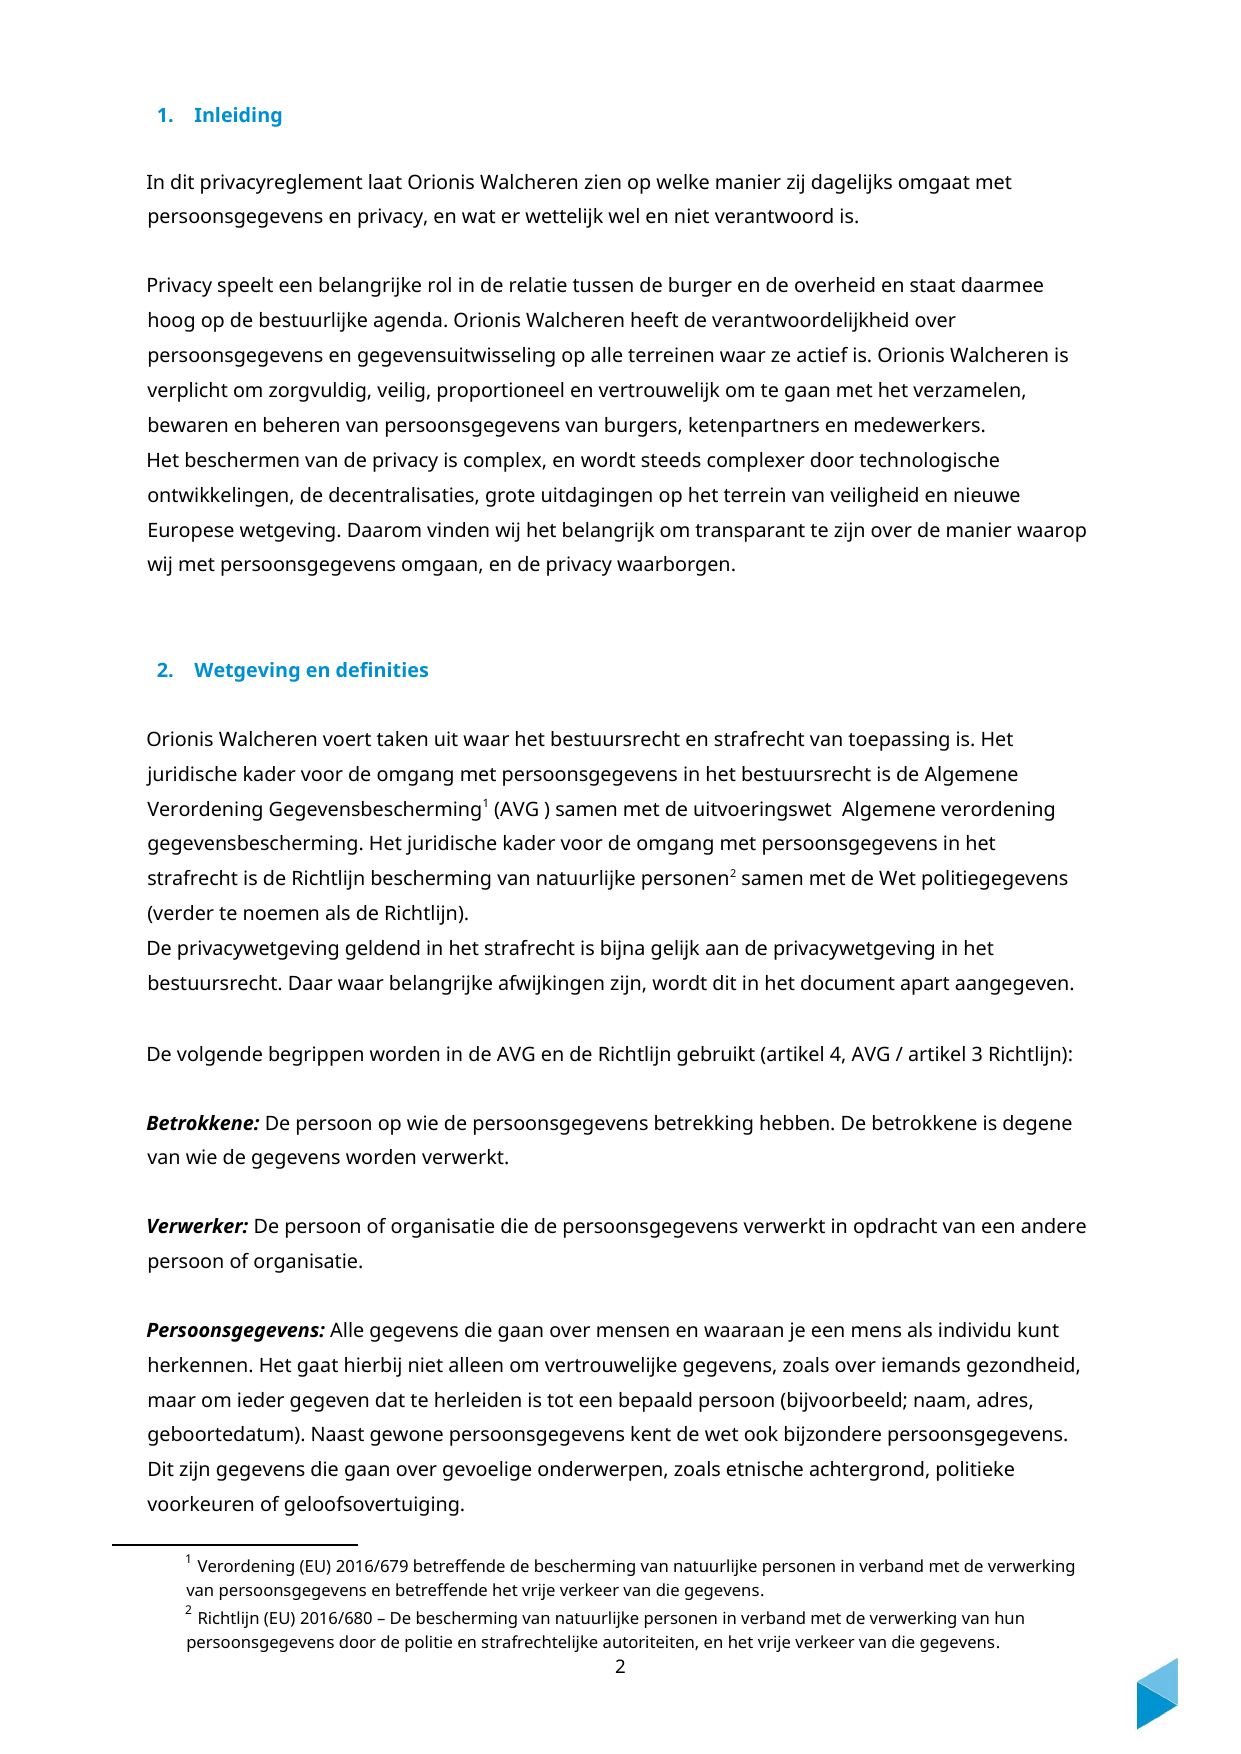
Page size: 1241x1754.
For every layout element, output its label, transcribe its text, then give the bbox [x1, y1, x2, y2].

text Verwerker: De persoon of organisatie die de persoonsgegevens verwerkt in opdracht van een andere persoon of organisatie. [146, 1213, 1092, 1274]
text In dit privacyreglement laat Orionis Walcheren zien op welke manier zij dagelijks omgaat met persoonsgegevens en privacy, en wat er wettelijk wel en niet verantwoord is. [146, 168, 1092, 230]
subtitle Inleiding [157, 101, 1092, 128]
text Het beschermen van de privacy is complex, en wordt steeds complexer door technologische ontwikkelingen, de decentralisaties, grote uitdagingen op het terrein van veiligheid en nieuwe Europese wetgeving. Daarom vinden wij het belangrijk om transparant te zijn over de manier waarop wij met persoonsgegevens omgaan, en de privacy waarborgen. [146, 446, 1092, 578]
text Privacy speelt een belangrijke rol in de relatie tussen de burger en de overheid en staat daarmee hoog op de bestuurlijke agenda. Orionis Walcheren heeft de verantwoordelijkheid over persoonsgegevens en gegevensuitwisseling op alle terreinen waar ze actief is. Orionis Walcheren is verplicht om zorgvuldig, veilig, proportioneel en vertrouwelijk om te gaan met het verzamelen, bewaren en beheren van persoonsgegevens van burgers, ketenpartners en medewerkers. [146, 272, 1092, 438]
text De volgende begrippen worden in de AVG en de Richtlijn gebruikt (artikel 4, AVG / artikel 3 Richtlijn): [146, 1040, 1092, 1067]
text Persoonsgegevens: Alle gegevens die gaan over mensen en waaraan je een mens als individu kunt herkennen. Het gaat hierbij niet alleen om vertrouwelijke gegevens, zoals over iemands gezondheid, maar om ieder gegeven dat te herleiden is tot een bepaald persoon (bijvoorbeeld; naam, adres, geboortedatum). Naast gewone persoonsgegevens kent de wet ook bijzondere persoonsgegevens. Dit zijn gegevens die gaan over gevoelige onderwerpen, zoals etnische achtergrond, politieke voorkeuren of geloofsovertuiging. [146, 1316, 1092, 1517]
picture [1112, 1652, 1194, 1734]
text Betrokkene: De persoon op wie de persoonsgegevens betrekking hebben. De betrokkene is degene van wie de gegevens worden verwerkt. [146, 1109, 1092, 1171]
text Orionis Walcheren voert taken uit waar het bestuursrecht en strafrecht van toepassing is. Het juridische kader voor de omgang met persoonsgegevens in het bestuursrecht is de Algemene Verordening Gegevensbescherming (AVG ) samen met de uitvoeringswet Algemene verordening gegevensbescherming. Het juridische kader voor de omgang met persoonsgegevens in het strafrecht is de Richtlijn bescherming van natuurlijke personen samen met de Wet politiegegevens (verder te noemen als de Richtlijn). [146, 725, 1092, 926]
text De privacywetgeving geldend in het strafrecht is bijna gelijk aan de privacywetgeving in het bestuursrecht. Daar waar belangrijke afwijkingen zijn, wordt dit in het document apart aangegeven. [146, 934, 1092, 996]
subtitle Wetgeving en definities [157, 657, 1092, 683]
